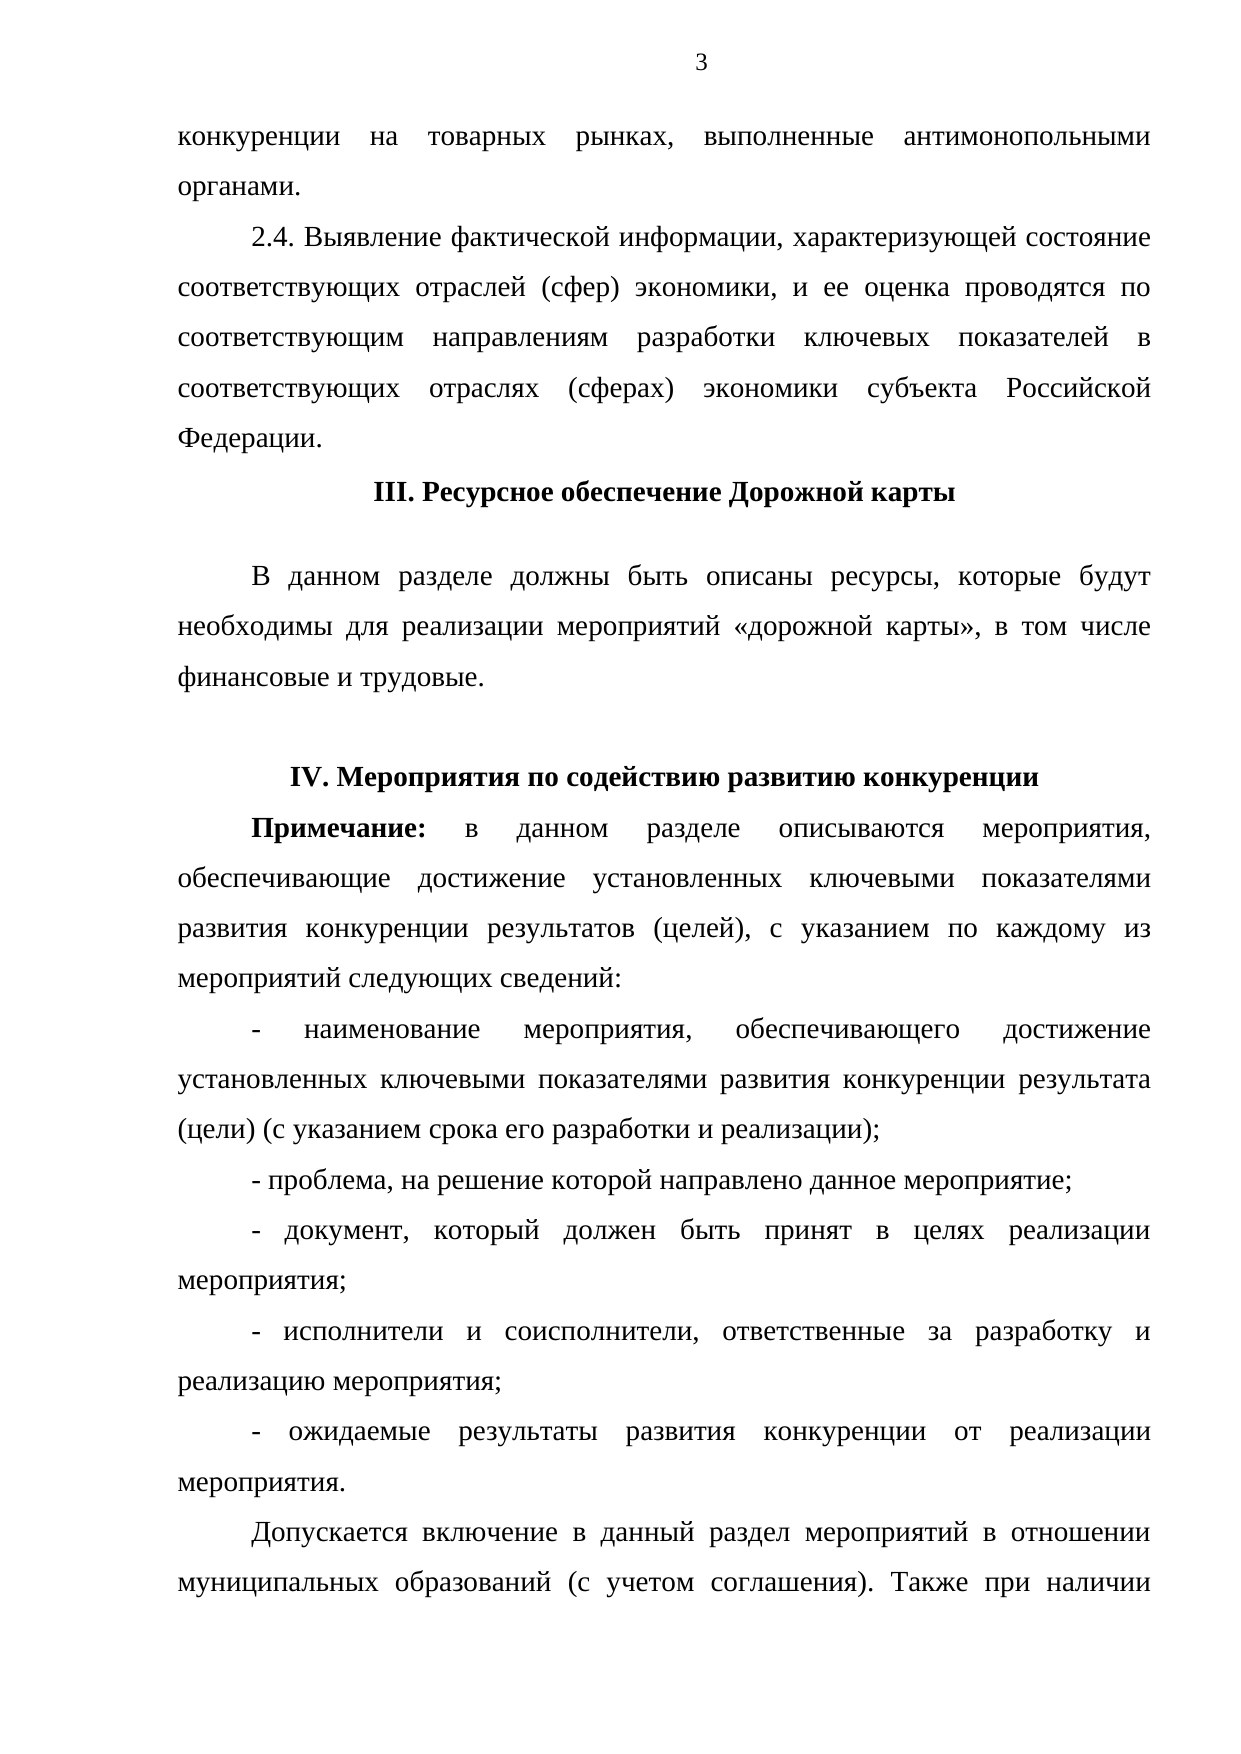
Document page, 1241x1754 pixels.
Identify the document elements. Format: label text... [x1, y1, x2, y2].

text - исполнители и соисполнители, ответственные за разработку и реализацию мероприятия; [177, 1313, 1152, 1397]
text III. Ресурсное обеспечение Дорожной карты [177, 470, 1152, 508]
text Примечание: в данном разделе описываются мероприятия, обеспечивающие достижение установленных ключевыми показателями развития конкуренции результатов (целей), с указанием по каждому из мероприятий следующих сведений: [177, 810, 1152, 994]
text В данном разделе должны быть описаны ресурсы, которые будут необходимы для реализации мероприятий «дорожной карты», в том числе финансовые и трудовые. [177, 558, 1152, 692]
text - документ, который должен быть принят в целях реализации мероприятия; [177, 1212, 1152, 1296]
text - наименование мероприятия, обеспечивающего достижение установленных ключевыми показателями развития конкуренции результата (цели) (с указанием срока его разработки и реализации); [177, 1011, 1152, 1145]
text - проблема, на решение которой направлено данное мероприятие; [177, 1162, 1152, 1195]
text IV. Мероприятия по содействию развитию конкуренции [177, 759, 1152, 793]
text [177, 118, 1152, 202]
text - ожидаемые результаты развития конкуренции от реализации мероприятия. [177, 1413, 1152, 1497]
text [177, 1514, 1152, 1598]
text 2.4. Выявление фактической информации, характеризующей состояние соответствующих отраслей (сфер) экономики, и ее оценка проводятся по соответствующим направлениям разработки ключевых показателей в соответствующих отраслях (сферах) экономики субъекта Российской Федерации. [177, 219, 1152, 453]
